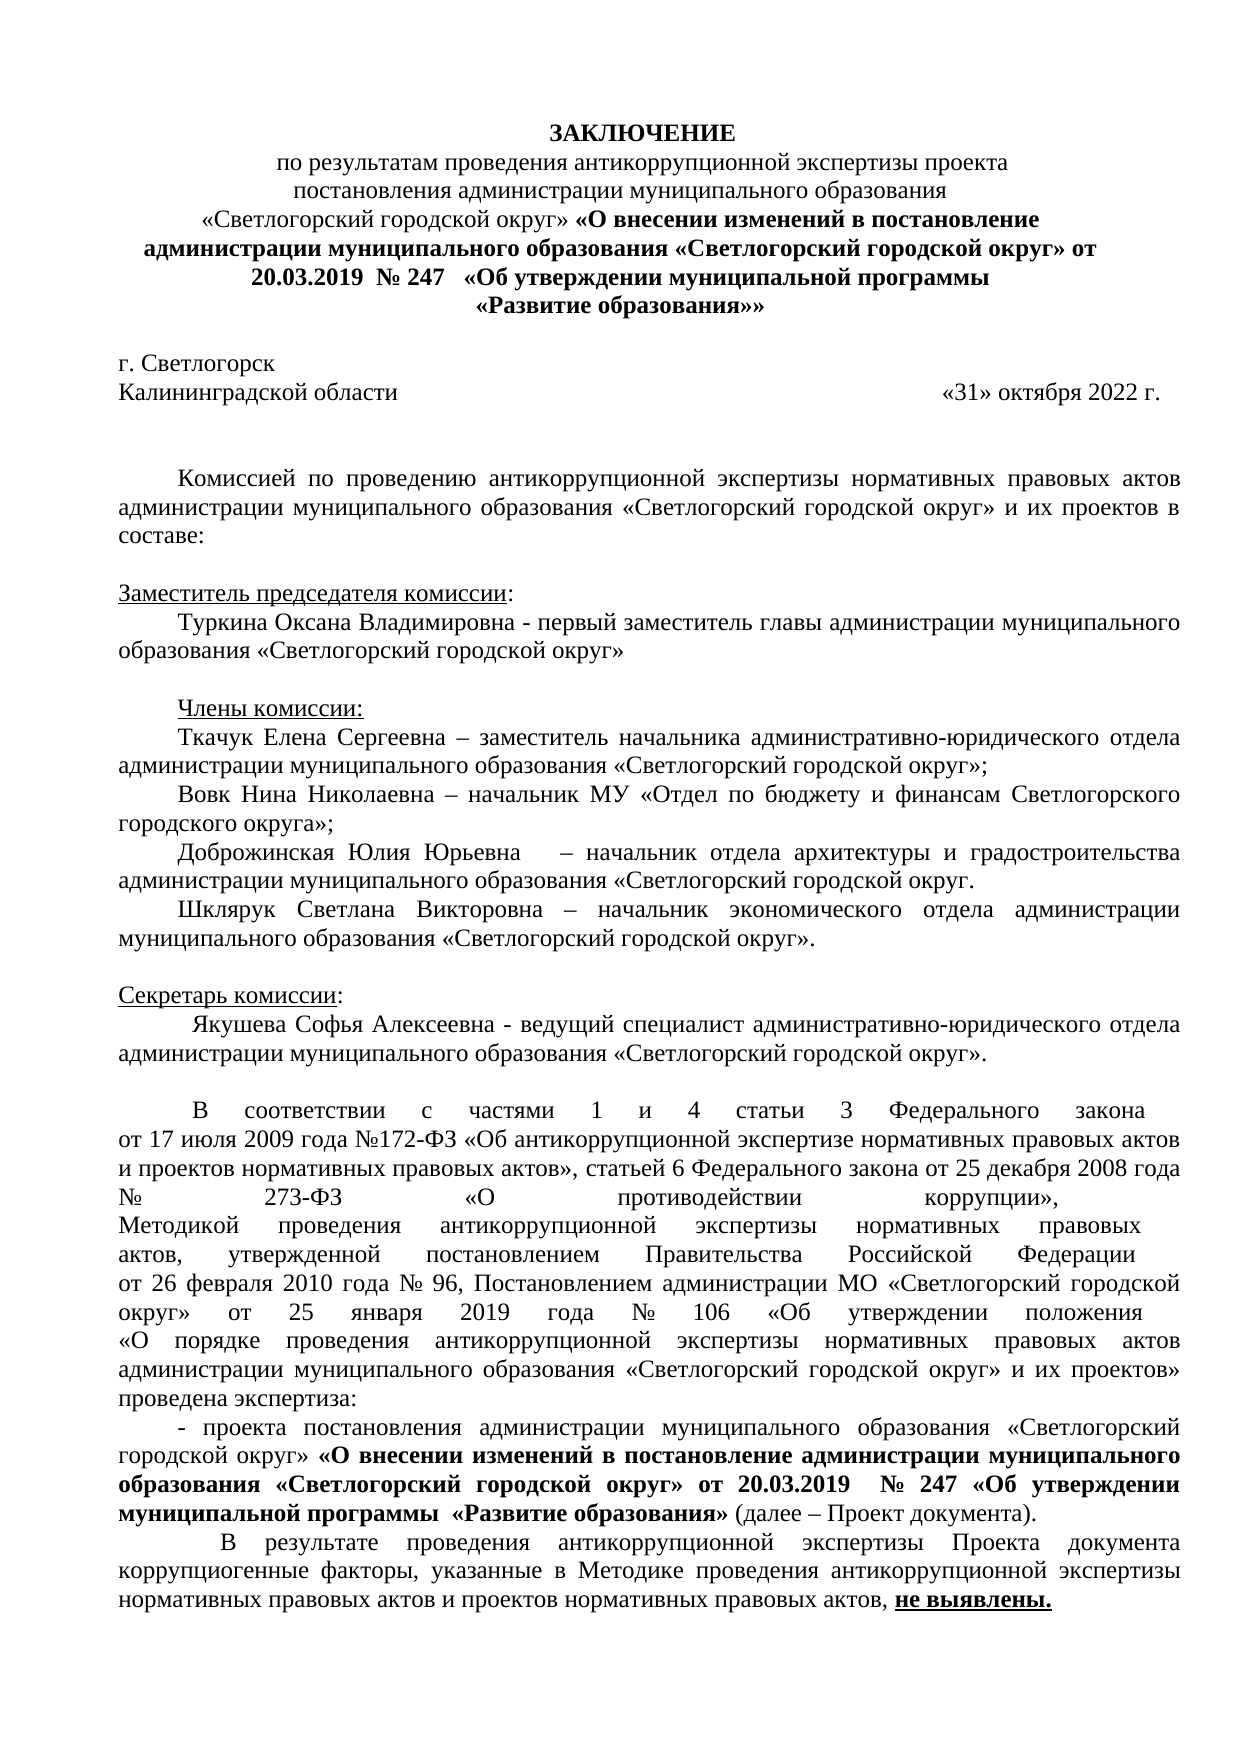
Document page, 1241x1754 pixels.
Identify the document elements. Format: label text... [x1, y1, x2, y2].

text Заместитель председателя комиссии: [118, 578, 1181, 607]
text - проекта постановления администрации муниципального образования «Светлогорский городской округ» «О внесении изменений в постановление администрации муниципального образования «Светлогорский городской округ» от 20.03.2019 № 247 «Об утверждении муниципальной программы «Развитие образования» (далее – Проект документа). [118, 1412, 1181, 1527]
text ЗАКЛЮЧЕНИЕ [118, 118, 1167, 147]
text Туркина Оксана Владимировна - первый заместитель главы администрации муниципального образования «Светлогорский городской округ» [118, 607, 1181, 664]
text по результатам проведения антикоррупционной экспертизы проекта [118, 147, 1167, 176]
text Члены комиссии: [118, 693, 1181, 722]
text Доброжинская Юлия Юрьевна – начальник отдела архитектуры и градостроительства администрации муниципального образования «Светлогорский городской округ. [118, 837, 1181, 894]
text Шклярук Светлана Викторовна – начальник экономического отдела администрации муниципального образования «Светлогорский городской округ». [118, 894, 1181, 952]
text Якушева Софья Алексеевна - ведущий специалист административно-юридического отдела администрации муниципального образования «Светлогорский городской округ». [118, 1009, 1181, 1067]
text «Развитие образования»» [118, 291, 1122, 319]
text В соответствии с частями 1 и 4 статьи 3 Федерального закона от 17 июля 2009 года №172-ФЗ «Об антикоррупционной экспертизе нормативных правовых актов и проектов нормативных правовых актов», статьей 6 Федерального закона от 25 декабря 2008 года № 273-ФЗ «О противодействии коррупции», Методикой проведения антикоррупционной экспертизы нормативных правовых актов, утвержденной постановлением Правительства Российской Федерации от 26 февраля 2010 года № 96, Постановлением администрации МО «Светлогорский городской округ» от 25 января 2019 года № 106 «Об утверждении положения «О порядке проведения антикоррупционной экспертизы нормативных правовых актов администрации муниципального образования «Светлогорский городской округ» и их проектов» проведена экспертиза: [118, 1096, 1181, 1412]
text В результате проведения антикоррупционной экспертизы Проекта документа коррупциогенные факторы, указанные в Методике проведения антикоррупционной экспертизы нормативных правовых актов и проектов нормативных правовых актов, не выявлены. [118, 1527, 1181, 1613]
text Комиссией по проведению антикоррупционной экспертизы нормативных правовых актов администрации муниципального образования «Светлогорский городской округ» и их проектов в составе: [118, 463, 1181, 549]
text Вовк Нина Николаевна – начальник МУ «Отдел по бюджету и финансам Светлогорского городского округа»; [118, 779, 1181, 837]
text г. Светлогорск [118, 348, 1167, 377]
text Калининградской области «31» октября 2022 г. [118, 377, 1167, 406]
text постановления администрации муниципального образования [118, 176, 1122, 204]
text «Светлогорский городской округ» «О внесении изменений в постановление администрации муниципального образования «Светлогорский городской округ» от 20.03.2019 № 247 «Об утверждении муниципальной программы [118, 204, 1122, 291]
text Ткачук Елена Сергеевна – заместитель начальника административно-юридического отдела администрации муниципального образования «Светлогорский городской округ»; [118, 722, 1181, 779]
text Секретарь комиссии: [118, 981, 1181, 1009]
